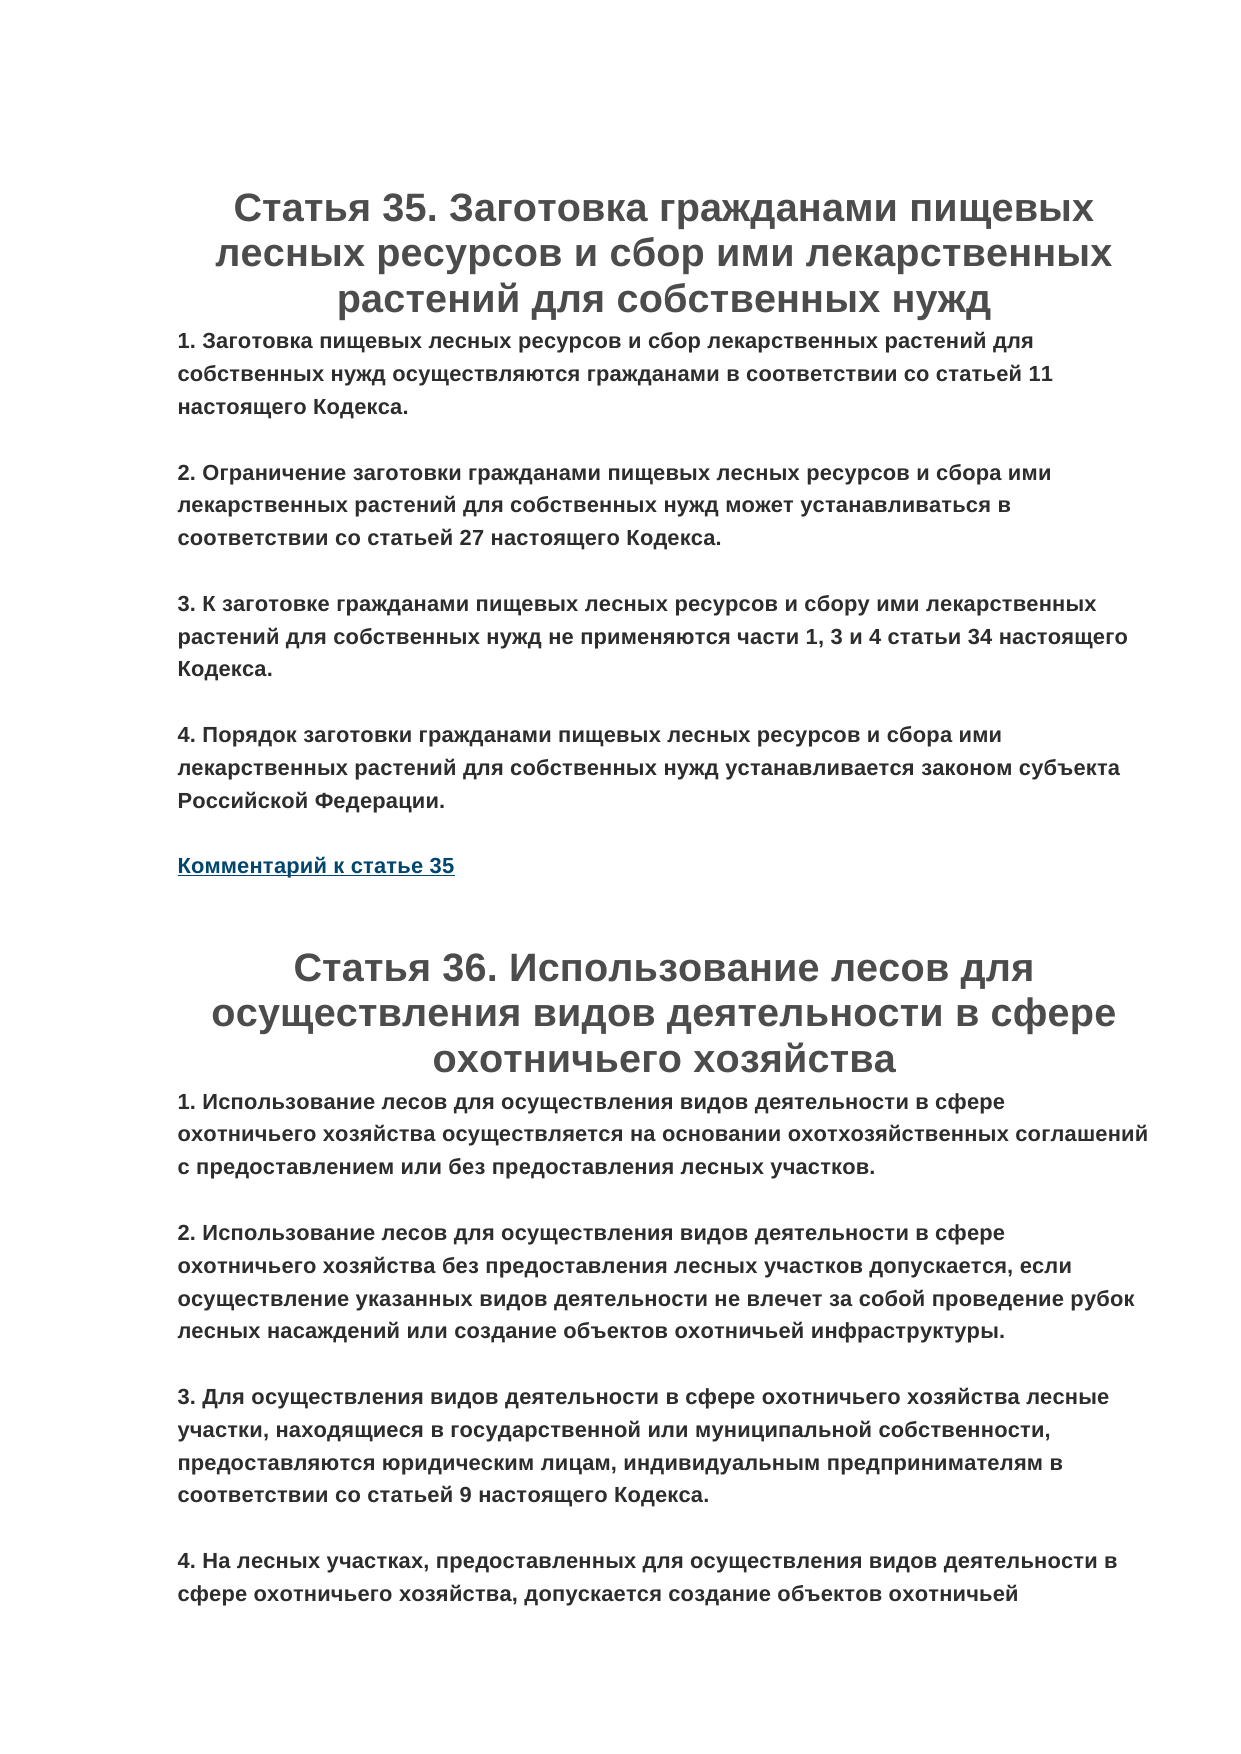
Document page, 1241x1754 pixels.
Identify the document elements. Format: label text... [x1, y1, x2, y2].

text Статья 36. Использование лесов для осуществления видов деятельности в сфере охотничьего хозяйства [177, 944, 1152, 1081]
text Статья 35. Заготовка гражданами пищевых лесных ресурсов и сбор ими лекарственных растений для собственных нужд [177, 184, 1152, 321]
text 2. Использование лесов для осуществления видов деятельности в сфере охотничьего хозяйства без предоставления лесных участков допускается, если осуществление указанных видов деятельности не влечет за собой проведение рубок лесных насаждений или создание объектов охотничьей инфраструктуры. [177, 1212, 1152, 1376]
text Комментарий к статье 35 [177, 846, 1152, 878]
text 4. Порядок заготовки гражданами пищевых лесных ресурсов и сбора ими лекарственных растений для собственных нужд устанавливается законом субъекта Российской Федерации. [177, 714, 1152, 846]
text 3. К заготовке гражданами пищевых лесных ресурсов и сбору ими лекарственных растений для собственных нужд не применяются части 1, 3 и 4 статьи 34 настоящего Кодекса. [177, 583, 1152, 714]
text 3. Для осуществления видов деятельности в сфере охотничьего хозяйства лесные участки, находящиеся в государственной или муниципальной собственности, предоставляются юридическим лицам, индивидуальным предпринимателям в соответствии со статьей 9 настоящего Кодекса. [177, 1376, 1152, 1540]
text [177, 1540, 1152, 1606]
text 1. Заготовка пищевых лесных ресурсов и сбор лекарственных растений для собственных нужд осуществляются гражданами в соответствии со статьей 11 настоящего Кодекса. [177, 321, 1152, 452]
text 2. Ограничение заготовки гражданами пищевых лесных ресурсов и сбора ими лекарственных растений для собственных нужд может устанавливаться в соответствии со статьей 27 настоящего Кодекса. [177, 452, 1152, 583]
text 1. Использование лесов для осуществления видов деятельности в сфере охотничьего хозяйства осуществляется на основании охотхозяйственных соглашений с предоставлением или без предоставления лесных участков. [177, 1081, 1152, 1212]
